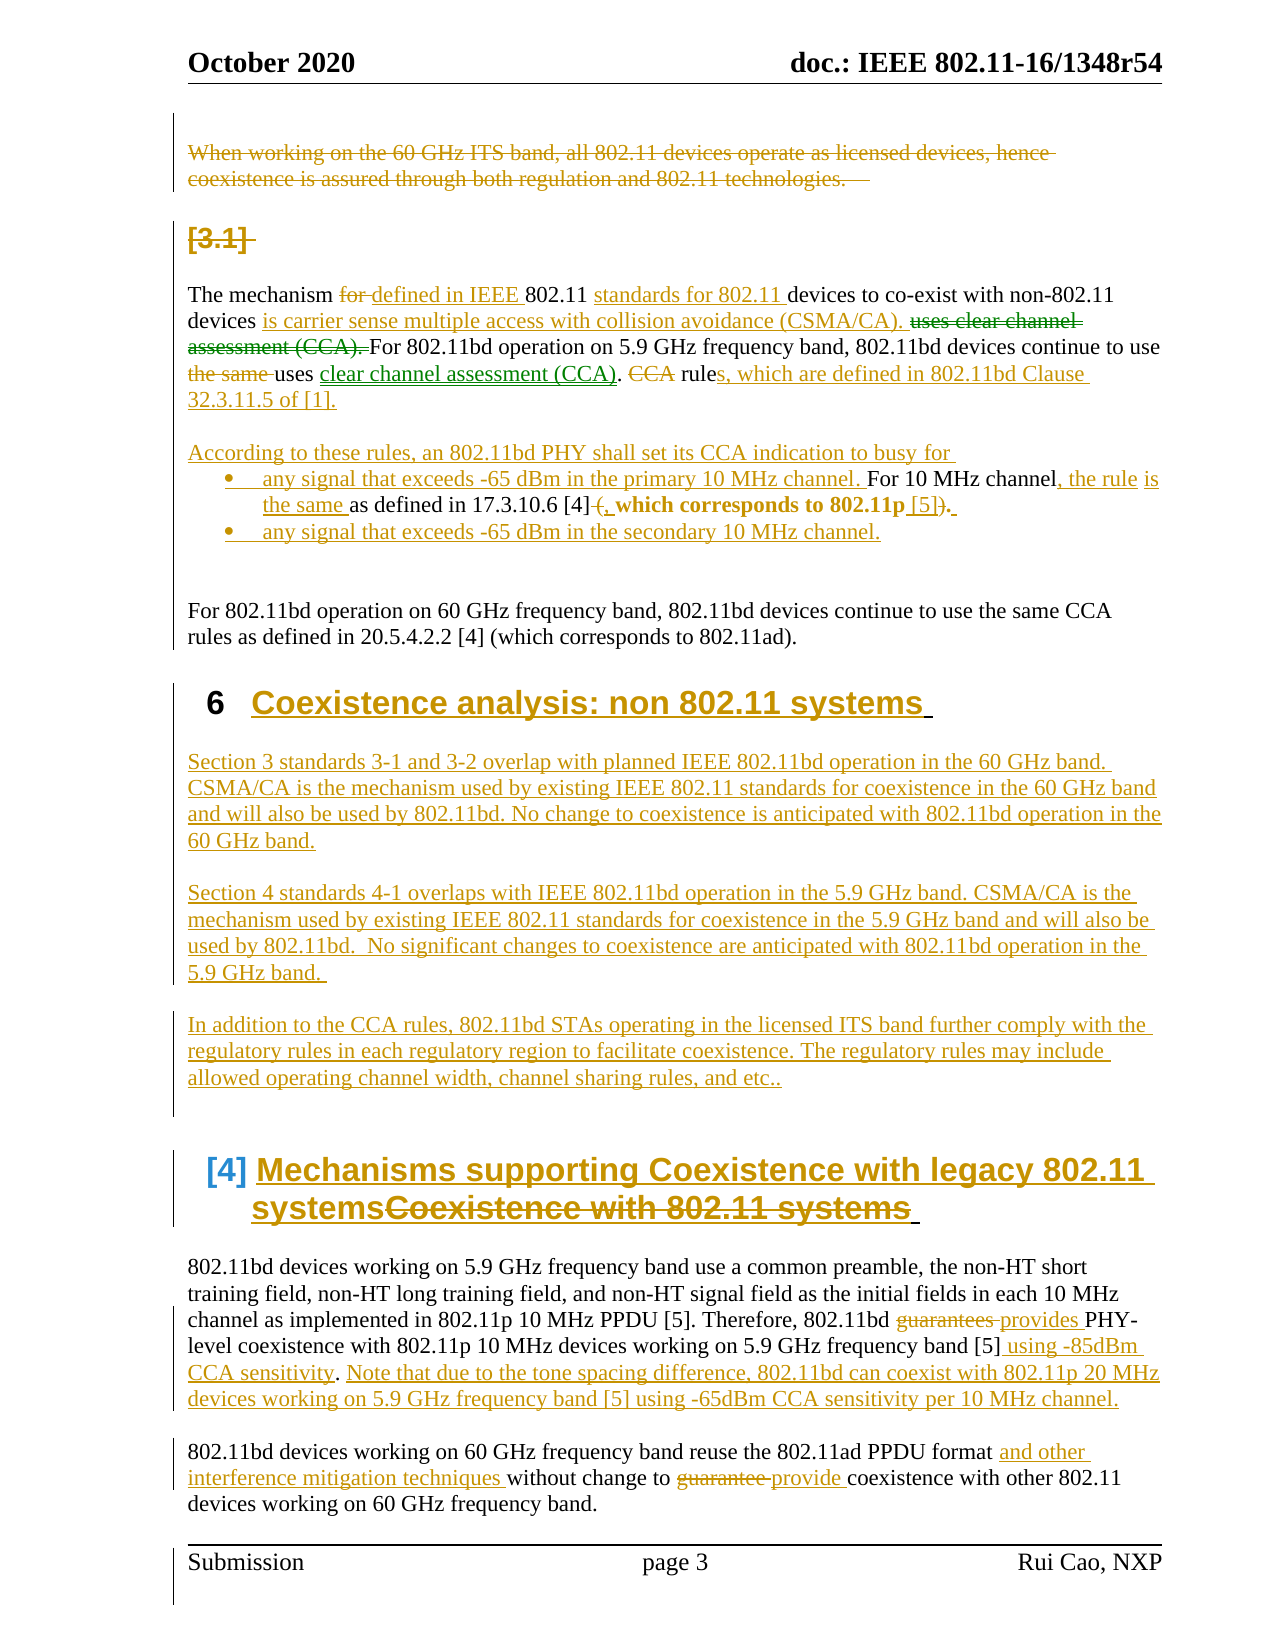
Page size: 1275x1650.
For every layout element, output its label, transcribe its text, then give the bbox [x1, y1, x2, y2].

text 802.11bd devices working on 5.9 GHz frequency band use a common preamble, the non-HT short training field, non-HT long training field, and non-HT signal field as the initial fields in each 10 MHz channel as implemented in 802.11p 10 MHz PPDU [5]. Therefore, 802.11bd PHY-level coexistence with 802.11p 10 MHz devices working on 5.9 GHz frequency band [5]. [187, 1253, 1162, 1411]
text For 802.11bd operation on 60 GHz frequency band, 802.11bd devices continue to use the same CCA rules as defined in 20.5.4.2.2 [4] (which corresponds to 802.11ad). [187, 597, 1162, 649]
text 802.11bd devices working on 60 GHz frequency band reuse the 802.11ad PPDU format without change to coexistence with other 802.11 devices working on 60 GHz frequency band. [187, 1438, 1162, 1517]
list For 10 MHz channel as defined in 17.3.10.6 [4]which corresponds to 802.11p. [225, 465, 1162, 518]
text The mechanism 802.11 devices to co-exist with non-802.11 devices For 802.11bd operation on 5.9 GHz frequency band, 802.11bd devices continue to use rule [187, 281, 1162, 412]
